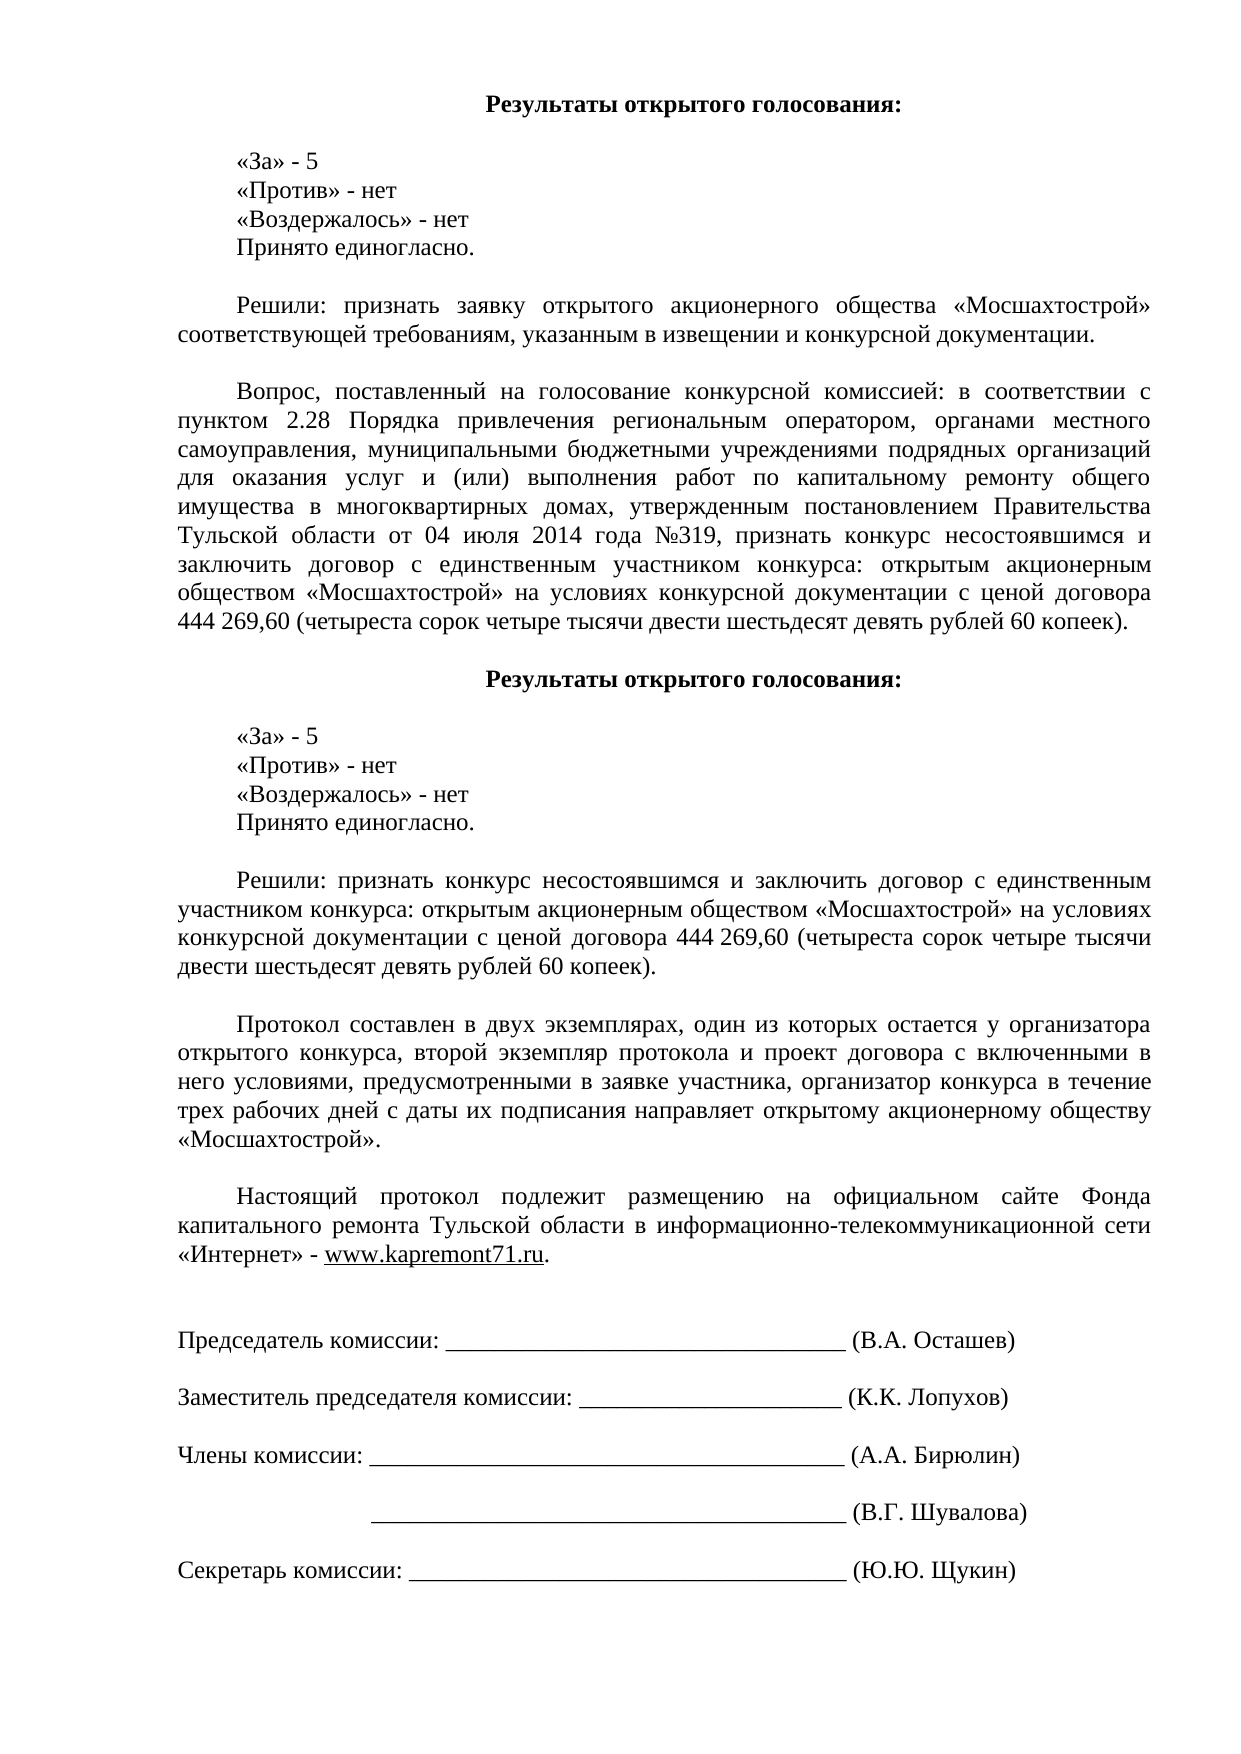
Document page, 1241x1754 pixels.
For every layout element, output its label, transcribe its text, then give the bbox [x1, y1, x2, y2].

text Настоящий протокол подлежит размещению на официальном сайте Фонда капитального ремонта Тульской области в информационно-телекоммуникационной сети «Интернет» - www.kapremont71.ru. [177, 1181, 1152, 1267]
text Решили: признать конкурс несостоявшимся и заключить договор с единственным участником конкурса: открытым акционерным обществом «Мосшахтострой» на условиях конкурсной документации с ценой договора 444 269,60 (четыреста сорок четыре тысячи двести шестьдесят девять рублей 60 копеек). [177, 865, 1152, 980]
text «Воздержалось» - нет [236, 779, 1152, 807]
list Результаты открытого голосования: [236, 664, 1152, 692]
text «Против» - нет [236, 175, 1152, 204]
text Председатель комиссии: ________________________________ (В.А. Осташев) [177, 1325, 1152, 1354]
text «Воздержалось» - нет [236, 204, 1152, 232]
text Протокол составлен в двух экземплярах, один из которых остается у организатора открытого конкурса, второй экземпляр протокола и проект договора с включенными в него условиями, предусмотренными в заявке участника, организатор конкурса в течение трех рабочих дней с даты их подписания направляет открытому акционерному обществу «Мосшахтострой». [177, 1009, 1152, 1152]
text «За» - 5 [236, 146, 1152, 175]
text Принято единогласно. [236, 807, 1152, 836]
text Секретарь комиссии: ___________________________________ (Ю.Ю. Щукин) [177, 1555, 1152, 1584]
list Результаты открытого голосования: [236, 89, 1152, 117]
text Принято единогласно. [236, 232, 1152, 261]
text Вопрос, поставленный на голосование конкурсной комиссией: в соответствии с пунктом 2.28 Порядка привлечения региональным оператором, органами местного самоуправления, муниципальными бюджетными учреждениями подрядных организаций для оказания услуг и (или) выполнения работ по капитальному ремонту общего имущества в многоквартирных домах, утвержденным постановлением Правительства Тульской области от 04 июля 2014 года №319, признать конкурс несостоявшимся и заключить договор с единственным участником конкурса: открытым акционерным обществом «Мосшахтострой» на условиях конкурсной документации с ценой договора 444 269,60 (четыреста сорок четыре тысячи двести шестьдесят девять рублей 60 копеек). [177, 376, 1152, 635]
text «Против» - нет [236, 750, 1152, 779]
text Заместитель председателя комиссии: _____________________ (К.К. Лопухов) [177, 1382, 1152, 1411]
text ______________________________________ (В.Г. Шувалова) [177, 1497, 1152, 1526]
text Решили: признать заявку открытого акционерного общества «Мосшахтострой» соответствующей требованиям, указанным в извещении и конкурсной документации. [177, 290, 1152, 347]
text Члены комиссии: ______________________________________ (А.А. Бирюлин) [177, 1440, 1152, 1469]
text «За» - 5 [236, 721, 1152, 750]
